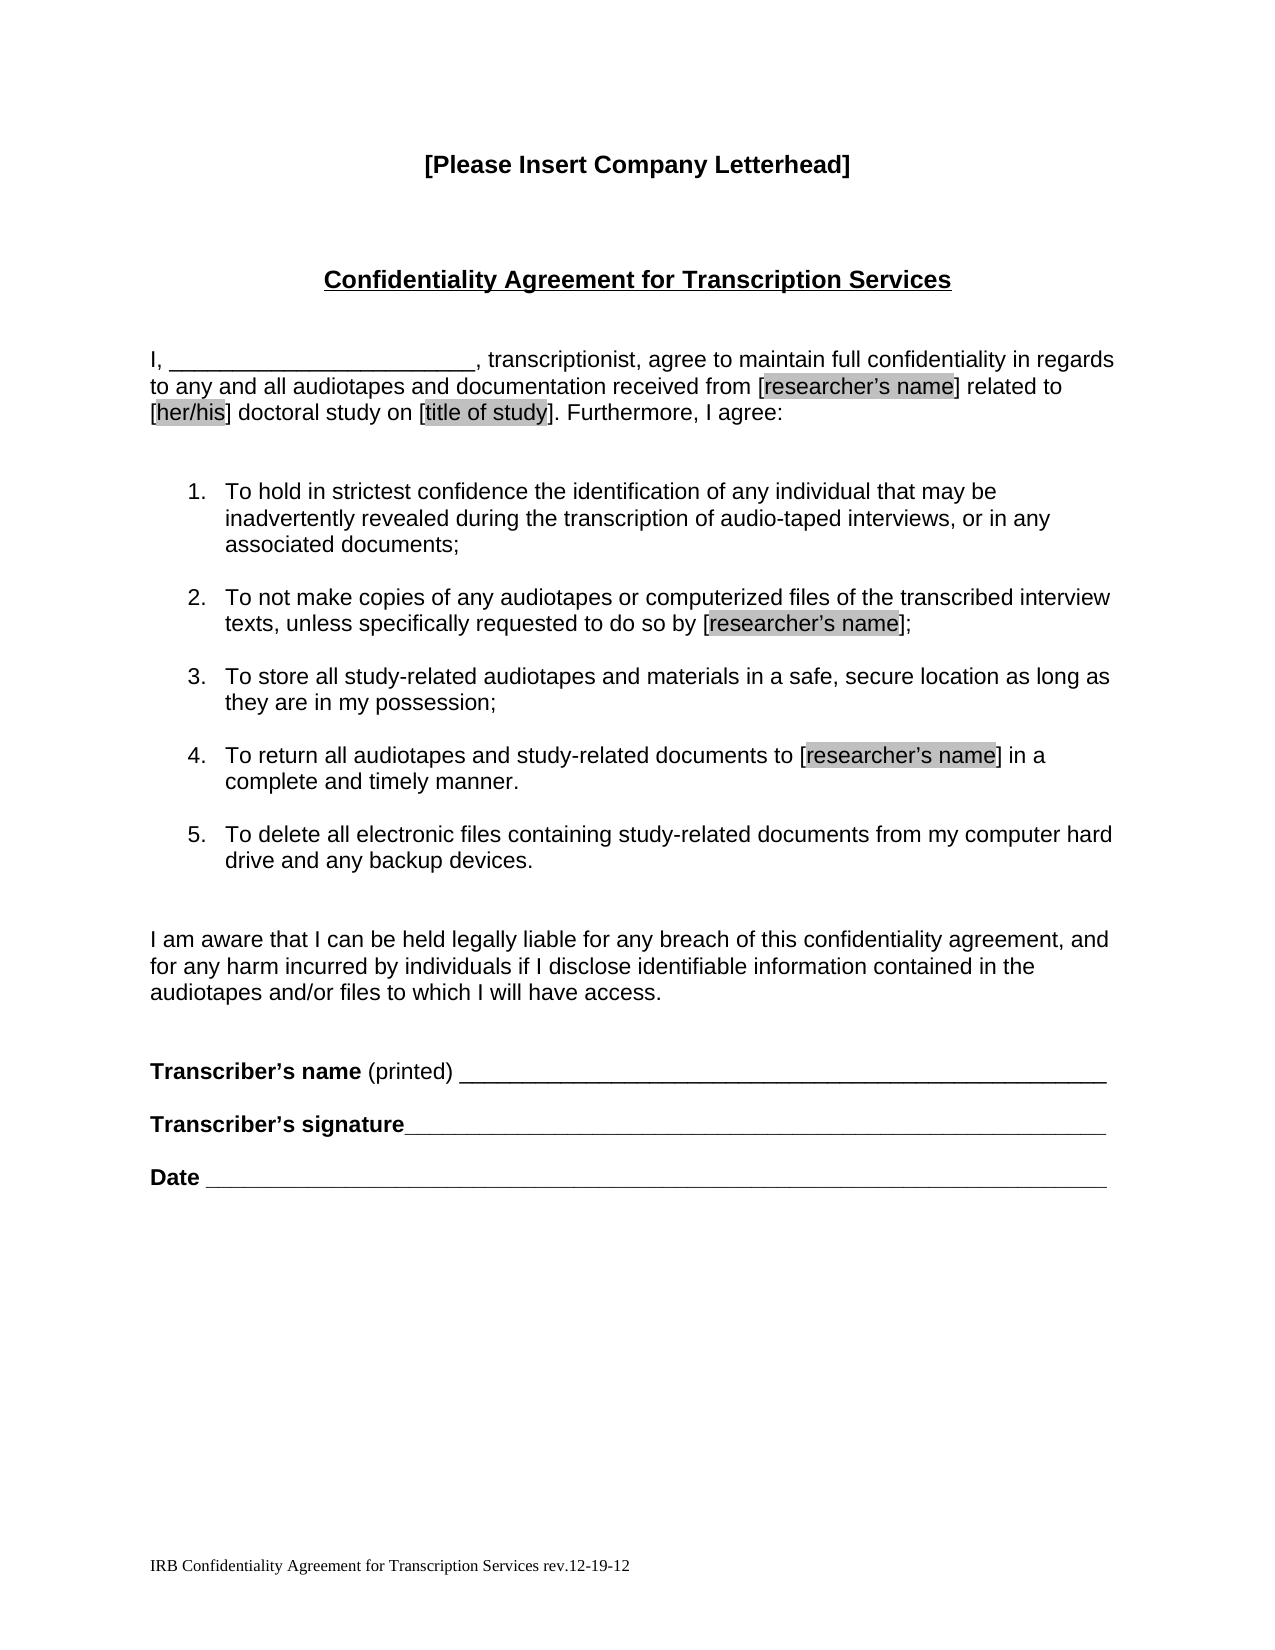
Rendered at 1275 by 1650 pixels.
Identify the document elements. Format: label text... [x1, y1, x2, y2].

text Transcriber’s name (printed) [150, 1058, 1125, 1084]
list To delete all electronic files containing study-related documents from my computer hard drive and any backup devices. [187, 821, 1125, 873]
text Transcriber’s signature [150, 1111, 1125, 1137]
list To store all study-related audiotapes and materials in a safe, secure location as long as they are in my possession; [187, 663, 1125, 715]
text I am aware that I can be held legally liable for any breach of this confidentiality agreement, and for any harm incurred by individuals if I disclose identifiable information contained in the audiotapes and/or files to which I will have access. [150, 926, 1125, 1005]
list To not make copies of any audiotapes or computerized files of the transcribed interview texts, unless specifically requested to do so by [researcher’s name]; [187, 584, 1125, 636]
list To return all audiotapes and study-related documents to [researcher’s name] in a complete and timely manner. [187, 742, 1125, 794]
text I, ________________________, transcriptionist, agree to maintain full confidentiality in regards to any and all audiotapes and documentation received from [researcher’s name] related to [her/his] doctoral study on [title of study]. Furthermore, I agree: [150, 346, 1125, 426]
list To hold in strictest confidence the identification of any individual that may be inadvertently revealed during the transcription of audio-taped interviews, or in any associated documents; [187, 478, 1125, 557]
text Date [150, 1163, 1125, 1190]
text [Please Insert Company Letterhead] [150, 150, 1125, 179]
text Confidentiality Agreement for Transcription Services [150, 265, 1125, 294]
